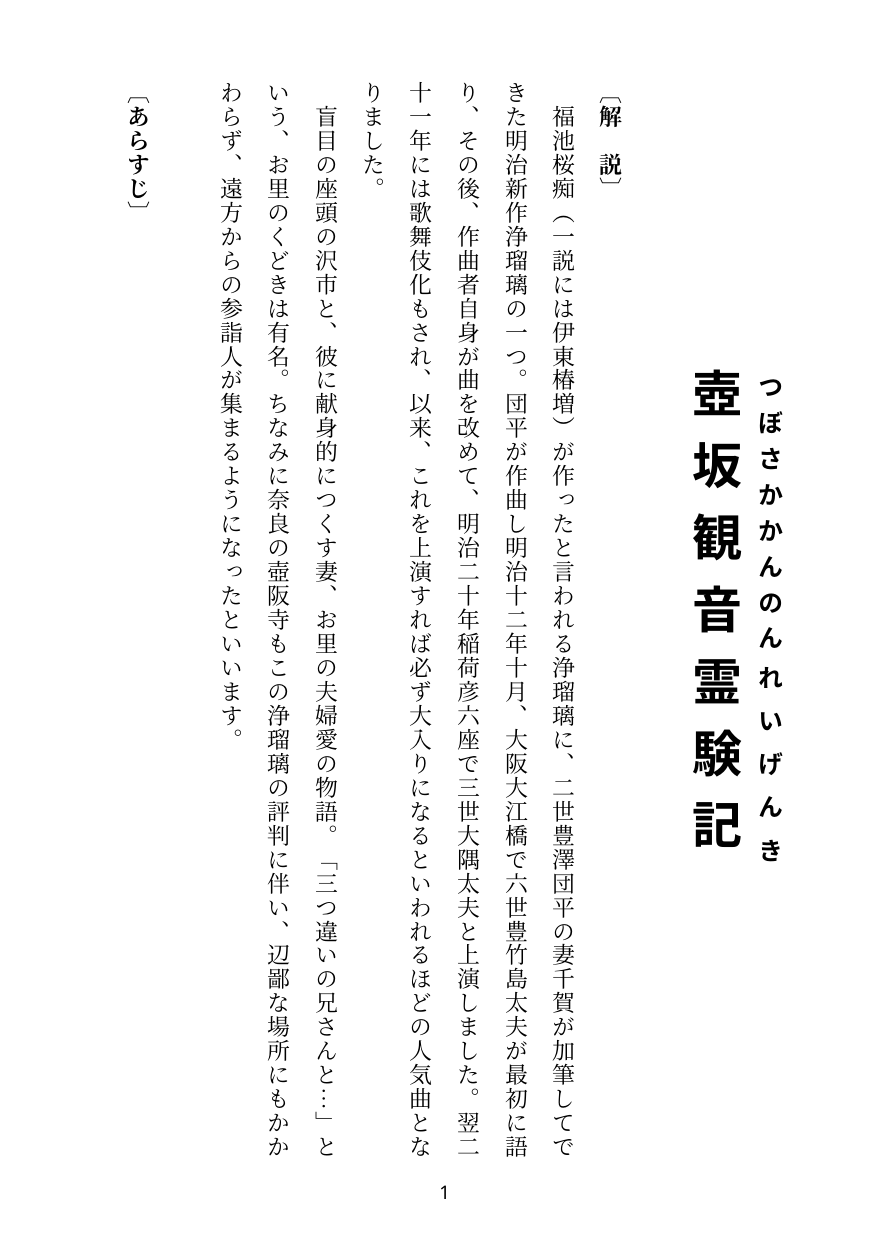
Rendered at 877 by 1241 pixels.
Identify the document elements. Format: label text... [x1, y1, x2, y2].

text 〔解 説〕 [590, 81, 631, 1159]
text 〔あらすじ〕 [118, 81, 159, 1159]
text 福池桜痴（一説には伊東椿増）が作ったと言われる浄瑠璃に、二世豊澤団平の妻千賀が加筆してできた明治新作浄瑠璃の一つ。団平が作曲し明治十二年十月、大阪大江橋で六世豊竹島太夫が最初に語り、その後、作曲者自身が曲を改めて、明治二十年稲荷彦六座で三世大隅太夫と上演しました。翌二十一年には歌舞伎化もされ、以来、これを上演すれば必ず大入りになるといわれるほどの人気曲となりました。 [352, 81, 585, 1159]
text 盲目の座頭の沢市と、彼に献身的につくす妻、お里の夫婦愛の物語。「三つ違いの兄さんと…」という、お里のくどきは有名。ちなみに奈良の壺阪寺もこの浄瑠璃の評判に伴い、辺鄙な場所にもかかわらず、遠方からの参詣人が集まるようになったといいます。 [211, 81, 348, 1159]
